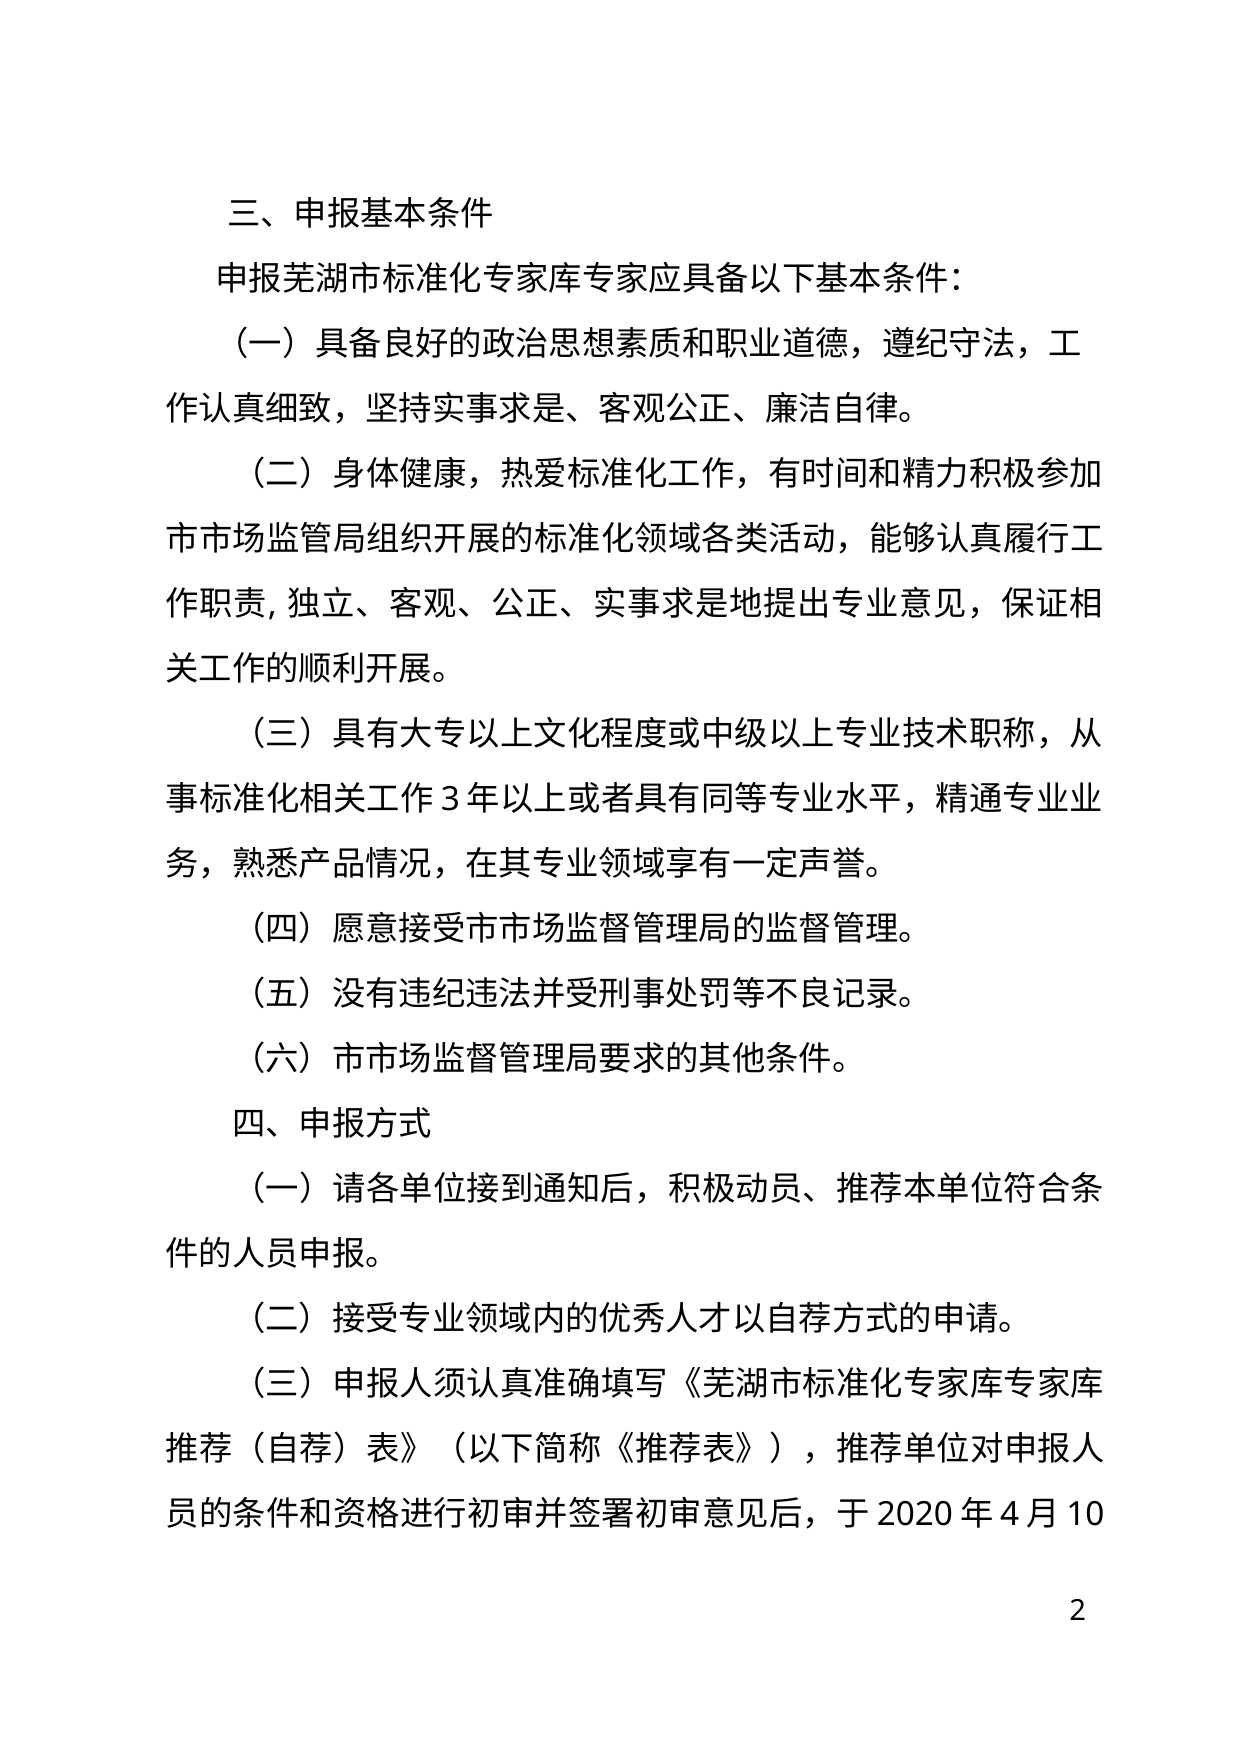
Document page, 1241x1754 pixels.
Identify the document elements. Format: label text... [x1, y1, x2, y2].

text （三）具有大专以上文化程度或中级以上专业技术职称，从事标准化相关工作3年以上或者具有同等专业水平，精通专业业务，熟悉产品情况，在其专业领域享有一定声誉。 [165, 699, 1104, 894]
text 申报芜湖市标准化专家库专家应具备以下基本条件： [165, 244, 1104, 309]
text 四、申报方式 [165, 1089, 1104, 1154]
text （五）没有违纪违法并受刑事处罚等不良记录。 [165, 959, 1104, 1024]
text （二）接受专业领域内的优秀人才以自荐方式的申请。 [165, 1284, 1104, 1349]
text （一）具备良好的政治思想素质和职业道德，遵纪守法，工作认真细致，坚持实事求是、客观公正、廉洁自律。 [165, 309, 1104, 439]
text 三、申报基本条件 [165, 179, 1104, 244]
text （二）身体健康，热爱标准化工作，有时间和精力积极参加市市场监管局组织开展的标准化领域各类活动，能够认真履行工作职责, 独立、客观、公正、实事求是地提出专业意见，保证相关工作的顺利开展。 [165, 439, 1104, 699]
text （六）市市场监督管理局要求的其他条件。 [165, 1024, 1104, 1089]
text （四）愿意接受市市场监督管理局的监督管理。 [165, 894, 1104, 959]
text （一）请各单位接到通知后，积极动员、推荐本单位符合条件的人员申报。 [165, 1154, 1104, 1284]
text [165, 1349, 1104, 1544]
